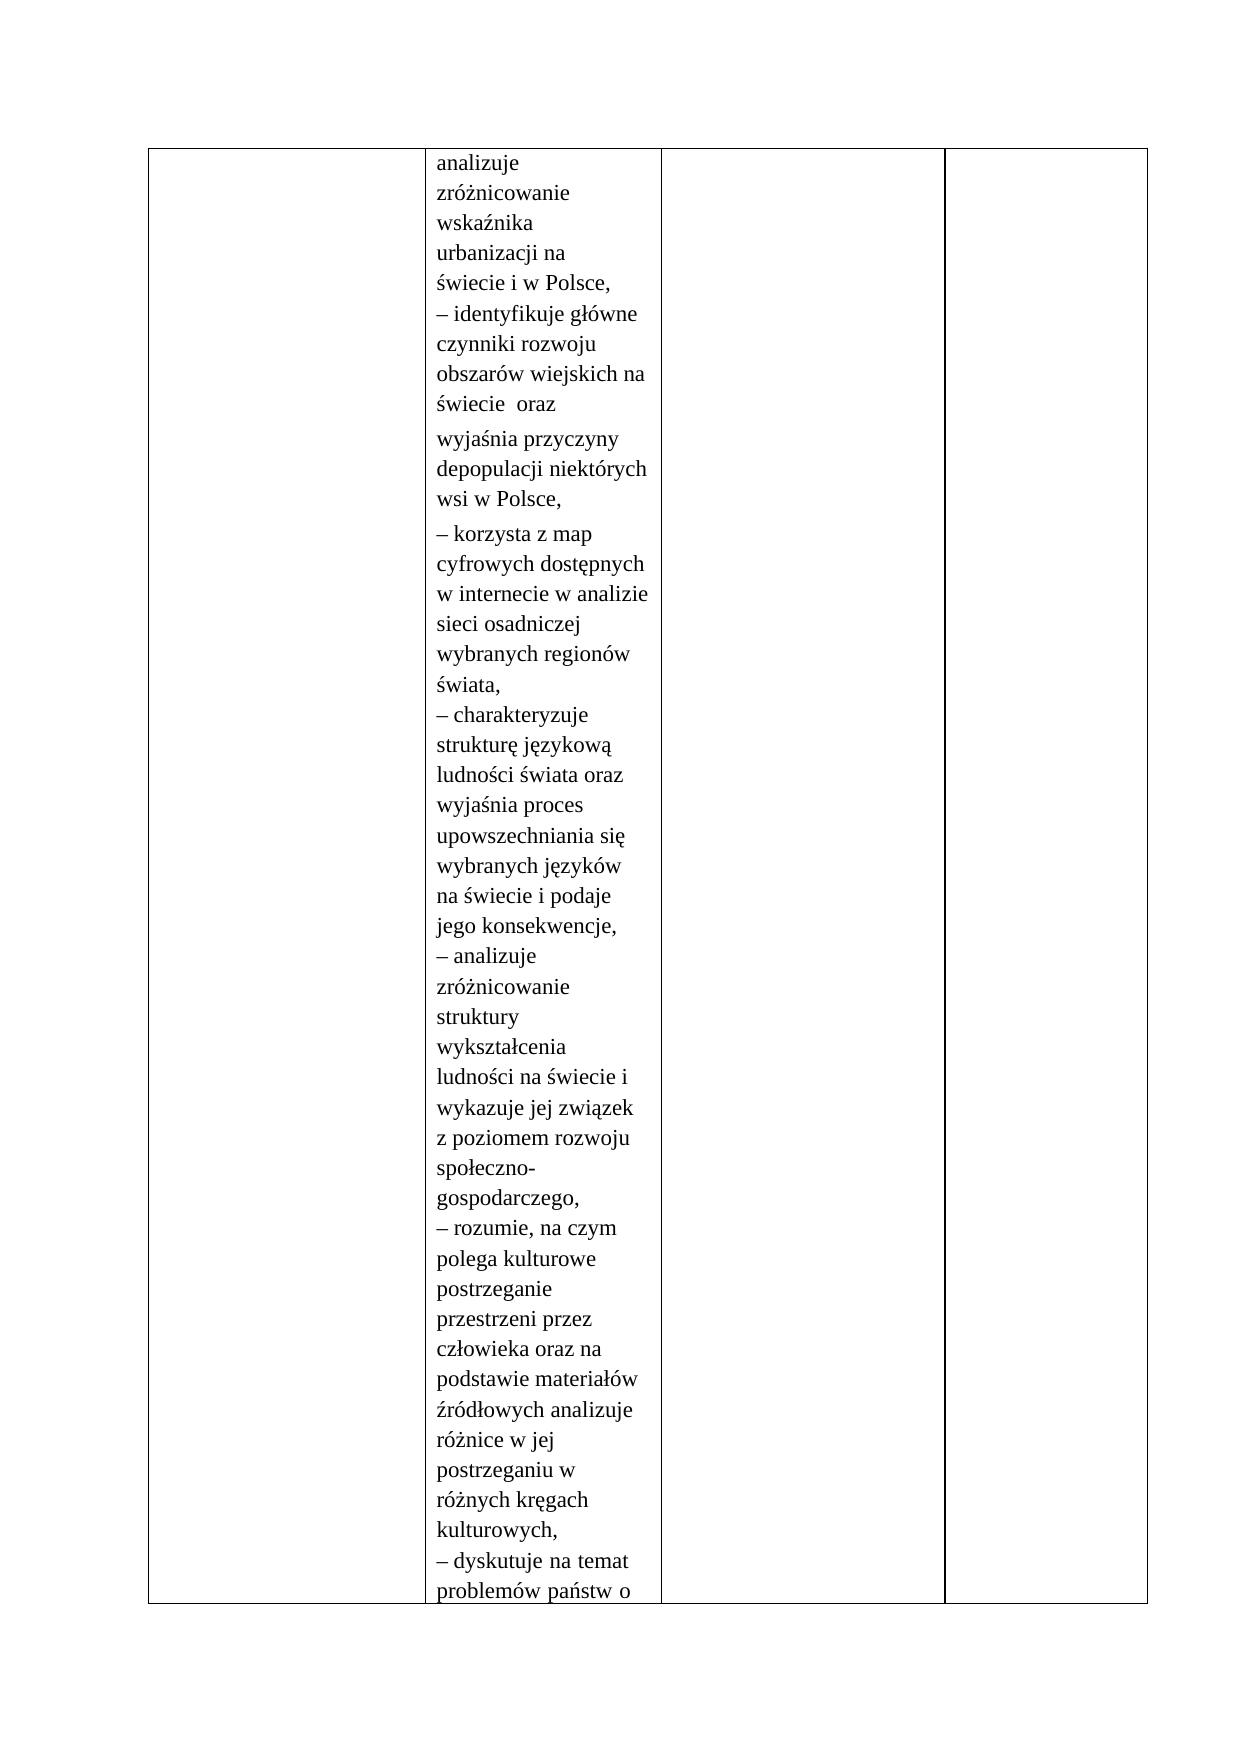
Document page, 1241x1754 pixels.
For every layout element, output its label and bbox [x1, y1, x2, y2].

table_cell [426, 149, 661, 1603]
table_cell [662, 149, 944, 1603]
table_cell [946, 149, 1147, 1603]
table_cell [149, 149, 425, 1603]
